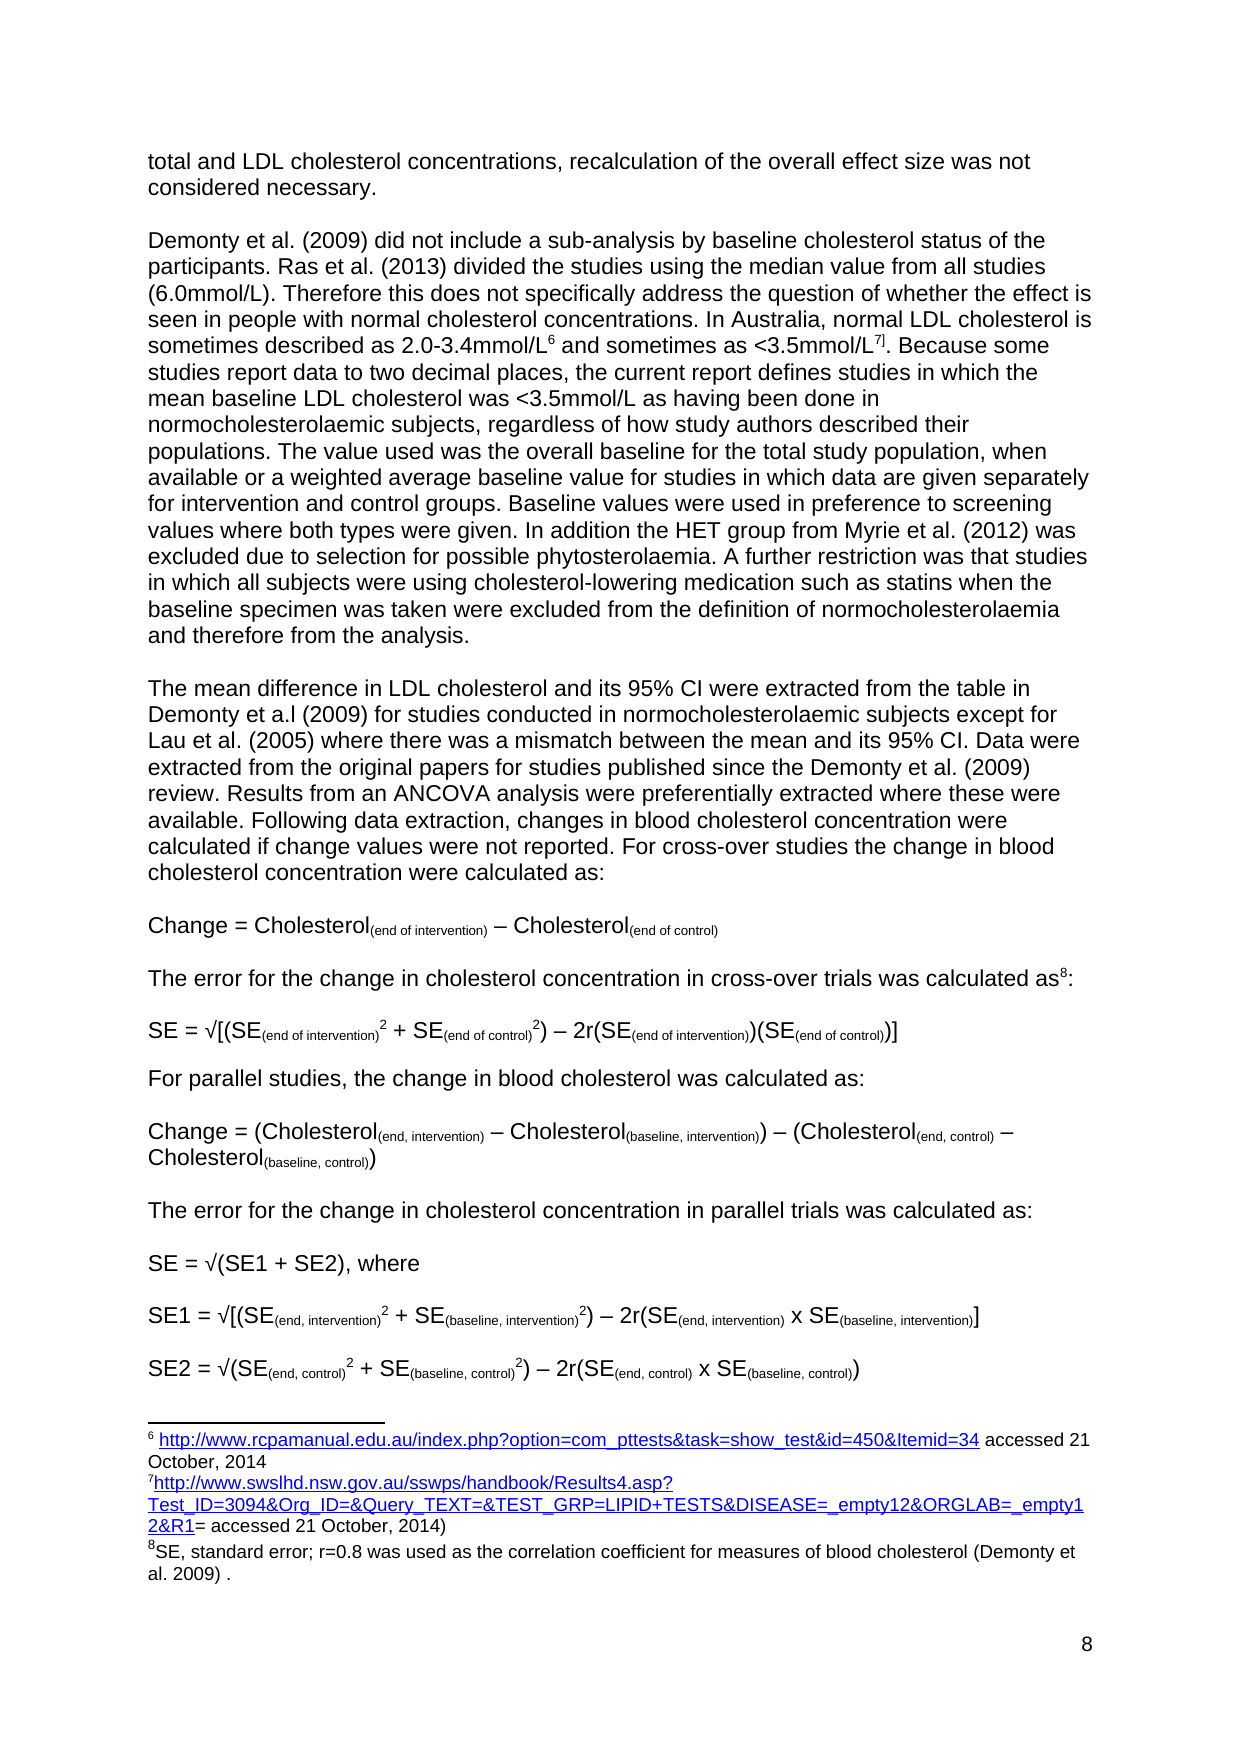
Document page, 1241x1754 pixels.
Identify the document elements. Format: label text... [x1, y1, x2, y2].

text The error for the change in cholesterol concentration in cross-over trials was calculated as: [148, 965, 1092, 991]
text SE2 = √(SE(end, control)2 + SE(baseline, control)2) – 2r(SE(end, control) x SE(baseline, control)) [148, 1355, 1092, 1382]
text Demonty et al. (2009) did not include a sub-analysis by baseline cholesterol status of the participants. Ras et al. (2013) divided the studies using the median value from all studies (6.0mmol/L). Therefore this does not specifically address the question of whether the effect is seen in people with normal cholesterol concentrations. In Australia, normal LDL cholesterol is sometimes described as 2.0-3.4mmol/L and sometimes as <3.5mmol/L]. Because some studies report data to two decimal places, the current report defines studies in which the mean baseline LDL cholesterol was <3.5mmol/L as having been done in normocholesterolaemic subjects, regardless of how study authors described their populations. The value used was the overall baseline for the total study population, when available or a weighted average baseline value for studies in which data are given separately for intervention and control groups. Baseline values were used in preference to screening values where both types were given. In addition the HET group from Myrie et al. (2012) was excluded due to selection for possible phytosterolaemia. A further restriction was that studies in which all subjects were using cholesterol-lowering medication such as statins when the baseline specimen was taken were excluded from the definition of normocholesterolaemia and therefore from the analysis. [148, 227, 1092, 648]
text The error for the change in cholesterol concentration in parallel trials was calculated as: [148, 1197, 1092, 1223]
text For parallel studies, the change in blood cholesterol was calculated as: [148, 1065, 1092, 1092]
text SE = √(SE1 + SE2), where [148, 1250, 1092, 1276]
text Change = (Cholesterol(end, intervention) – Cholesterol(baseline, intervention)) – (Cholesterol(end, control) – Cholesterol(baseline, control)) [148, 1118, 1092, 1171]
text Change = Cholesterol(end of intervention) – Cholesterol(end of control) [148, 912, 1092, 938]
text The mean difference in LDL cholesterol and its 95% CI were extracted from the table in Demonty et a.l (2009) for studies conducted in normocholesterolaemic subjects except for Lau et al. (2005) where there was a mismatch between the mean and its 95% CI. Data were extracted from the original papers for studies published since the Demonty et al. (2009) review. Results from an ANCOVA analysis were preferentially extracted where these were available. Following data extraction, changes in blood cholesterol concentration were calculated if change values were not reported. For cross-over studies the change in blood cholesterol concentration were calculated as: [148, 675, 1092, 886]
text SE = √[(SE(end of intervention)2 + SE(end of control)2) – 2r(SE(end of intervention))(SE(end of control))] [148, 1017, 1092, 1044]
text SE1 = √[(SE(end, intervention)2 + SE(baseline, intervention)2) – 2r(SE(end, intervention) x SE(baseline, intervention)] [148, 1302, 1092, 1329]
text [148, 148, 1092, 200]
